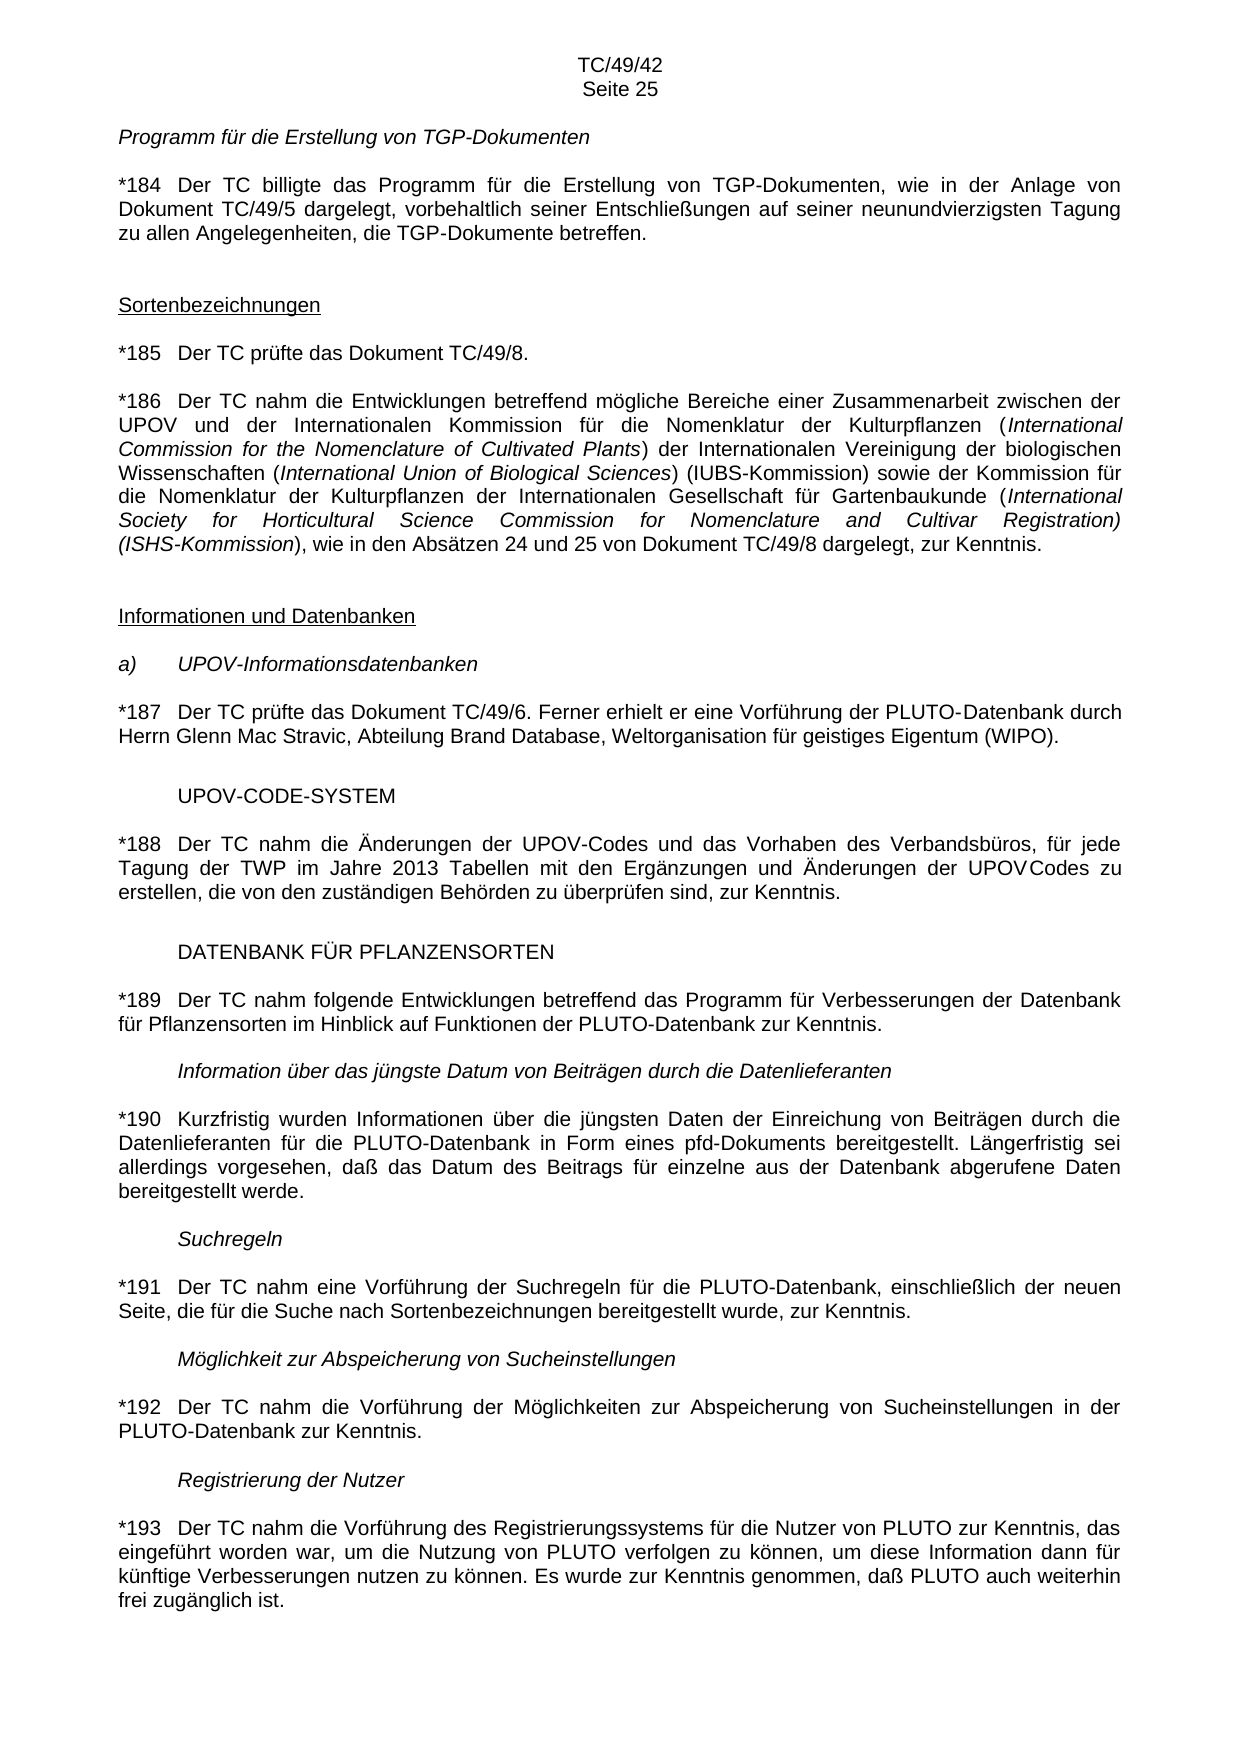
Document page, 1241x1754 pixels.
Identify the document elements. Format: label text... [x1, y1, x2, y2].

text * Der TC nahm folgende Entwicklungen betreffend das Programm für Verbesserungen der Datenbank für Pflanzensorten im Hinblick auf Funktionen der PLUTO-Datenbank zur Kenntnis. [118, 987, 1122, 1035]
text UPOV-CODE-SYSTEM [177, 784, 1122, 808]
text * Der TC nahm die Entwicklungen betreffend mögliche Bereiche einer Zusammenarbeit zwischen der UPOV und der Internationalen Kommission für die Nomenklatur der Kulturpflanzen (International Commission for the Nomenclature of Cultivated Plants) der Internationalen Vereinigung der biologischen Wissenschaften (International Union of Biological Sciences) (IUBS-Kommission) sowie der Kommission für die Nomenklatur der Kulturpflanzen der Internationalen Gesellschaft für Gartenbaukunde (International Society for Horticultural Science Commission for Nomenclature and Cultivar Registration) (ISHS-Kommission), wie in den Absätzen 24 und 25 von Dokument TC/49/8 dargelegt, zur Kenntnis. [118, 388, 1122, 556]
text * Der TC nahm die Vorführung der Möglichkeiten zur Abspeicherung von Sucheinstellungen in der PLUTO-Datenbank zur Kenntnis. [118, 1395, 1122, 1443]
text * Der TC billigte das Programm für die Erstellung von TGP-Dokumenten, wie in der Anlage von Dokument TC/49/5 dargelegt, vorbehaltlich seiner Entschließungen auf seiner neunundvierzigsten Tagung zu allen Angelegenheiten, die TGP-Dokumente betreffen. [118, 173, 1122, 245]
text * Der TC nahm die Vorführung des Registrierungssystems für die Nutzer von PLUTO zur Kenntnis, das eingeführt worden war, um die Nutzung von PLUTO verfolgen zu können, um diese Information dann für künftige Verbesserungen nutzen zu können. Es wurde zur Kenntnis genommen, daß PLUTO auch weiterhin frei zugänglich ist. [118, 1516, 1122, 1611]
text Möglichkeit zur Abspeicherung von Sucheinstellungen [177, 1347, 1122, 1371]
text Registrierung der Nutzer [177, 1468, 1122, 1492]
text a) UPOV-Informationsdatenbanken [118, 652, 1122, 676]
text * Der TC prüfte das Dokument TC/49/6. Ferner erhielt er eine Vorführung der PLUTO-Datenbank durch Herrn Glenn Mac Stravic, Abteilung Brand Database, Weltorganisation für geistiges Eigentum (WIPO). [118, 700, 1122, 748]
text * Der TC nahm eine Vorführung der Suchregeln für die PLUTO-Datenbank, einschließlich der neuen Seite, die für die Suche nach Sortenbezeichnungen bereitgestellt wurde, zur Kenntnis. [118, 1275, 1122, 1323]
text * Kurzfristig wurden Informationen über die jüngsten Daten der Einreichung von Beiträgen durch die Datenlieferanten für die PLUTO-Datenbank in Form eines pfd-Dokuments bereitgestellt. Längerfristig sei allerdings vorgesehen, daß das Datum des Beitrags für einzelne aus der Datenbank abgerufene Daten bereitgestellt werde. [118, 1107, 1122, 1203]
text Programm für die Erstellung von TGP-Dokumenten [118, 125, 1122, 149]
text * Der TC prüfte das Dokument TC/49/8. [118, 341, 1122, 364]
text Sortenbezeichnungen [118, 293, 1122, 317]
text Suchregeln [177, 1227, 1122, 1251]
text Information über das jüngste Datum von Beiträgen durch die Datenlieferanten [177, 1059, 1122, 1083]
text Informationen und Datenbanken [118, 604, 1122, 628]
text * Der TC nahm die Änderungen der UPOV-Codes und das Vorhaben des Verbandsbüros, für jede Tagung der TWP im Jahre 2013 Tabellen mit den Ergänzungen und Änderungen der UPOV­Codes zu erstellen, die von den zuständigen Behörden zu überprüfen sind, zur Kenntnis. [118, 832, 1122, 904]
text Datenbank für Pflanzensorten [177, 939, 1122, 963]
